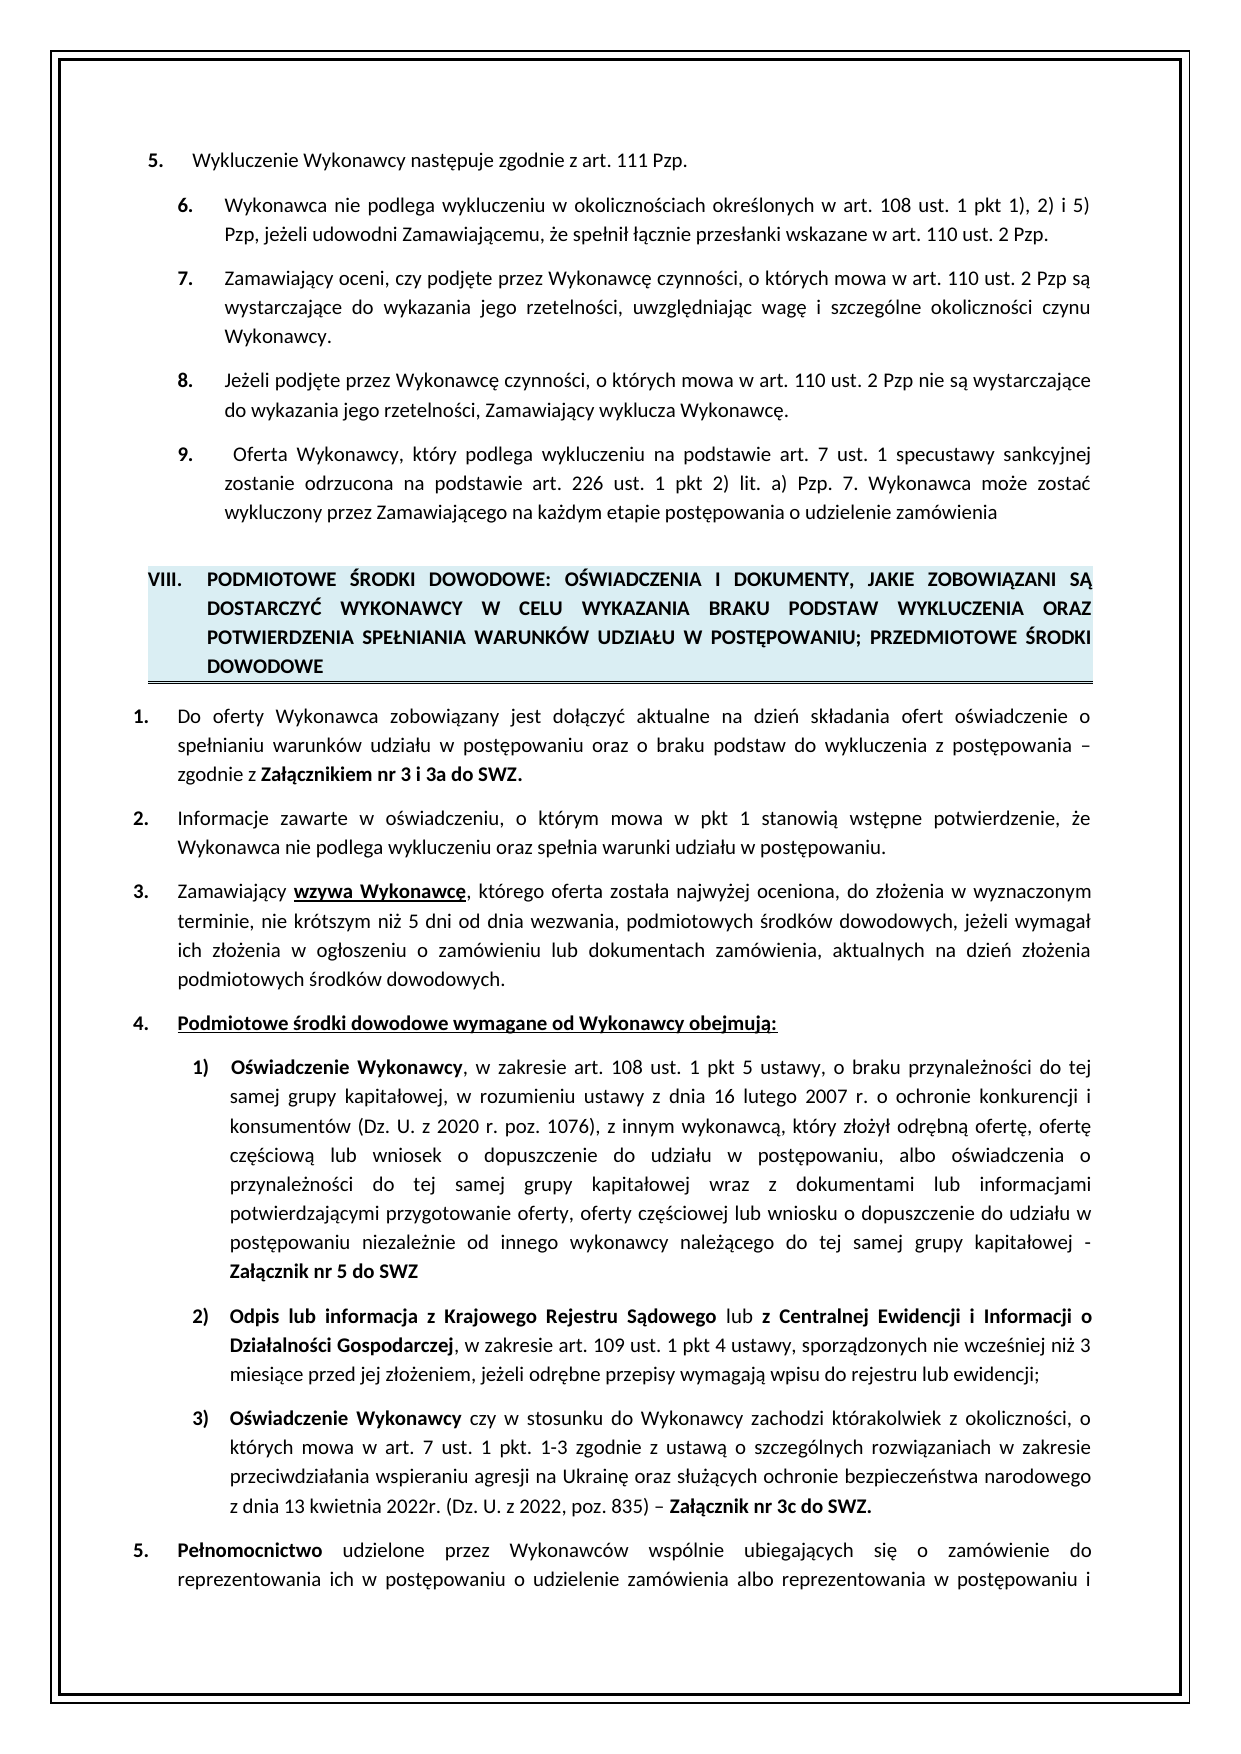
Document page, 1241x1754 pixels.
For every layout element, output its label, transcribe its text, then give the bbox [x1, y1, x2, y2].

list Odpis lub informacja z Krajowego Rejestru Sądowego lub z Centralnej Ewidencji i Informacji o Działalności Gospodarczej, w zakresie art. 109 ust. 1 pkt 4 ustawy, sporządzonych nie wcześniej niż 3 miesiące przed jej złożeniem, jeżeli odrębne przepisy wymagają wpisu do rejestru lub ewidencji; [192, 1303, 1093, 1387]
list Oświadczenie Wykonawcy, w zakresie art. 108 ust. 1 pkt 5 ustawy, o braku przynależności do tej samej grupy kapitałowej, w rozumieniu ustawy z dnia 16 lutego 2007 r. o ochronie konkurencji i konsumentów (Dz. U. z 2020 r. poz. 1076), z innym wykonawcą, który złożył odrębną ofertę, ofertę częściową lub wniosek o dopuszczenie do udziału w postępowaniu, albo oświadczenia o przynależności do tej samej grupy kapitałowej wraz z dokumentami lub informacjami potwierdzającymi przygotowanie oferty, oferty częściowej lub wniosku o dopuszczenie do udziału w postępowaniu niezależnie od innego wykonawcy należącego do tej samej grupy kapitałowej - Załącznik nr 5 do SWZ [192, 1054, 1093, 1284]
list Wykonawca nie podlega wykluczeniu w okolicznościach określonych w art. 108 ust. 1 pkt 1), 2) i 5) Pzp, jeżeli udowodni Zamawiającemu, że spełnił łącznie przesłanki wskazane w art. 110 ust. 2 Pzp. [177, 192, 1093, 246]
list Jeżeli podjęte przez Wykonawcę czynności, o których mowa w art. 110 ust. 2 Pzp nie są wystarczające do wykazania jego rzetelności, Zamawiający wyklucza Wykonawcę. [177, 368, 1093, 422]
list Podmiotowe środki dowodowe wymagane od Wykonawcy obejmują: [133, 1010, 1093, 1036]
list Informacje zawarte w oświadczeniu, o którym mowa w pkt 1 stanowią wstępne potwierdzenie, że Wykonawca nie podlega wykluczeniu oraz spełnia warunki udziału w postępowaniu. [133, 805, 1093, 860]
list Oświadczenie Wykonawcy czy w stosunku do Wykonawcy zachodzi którakolwiek z okoliczności, o których mowa w art. 7 ust. 1 pkt. 1-3 zgodnie z ustawą o szczególnych rozwiązaniach w zakresie przeciwdziałania wspieraniu agresji na Ukrainę oraz służących ochronie bezpieczeństwa narodowego z dnia 13 kwietnia 2022r. (Dz. U. z 2022, poz. 835) – Załącznik nr 3c do SWZ. [192, 1405, 1093, 1518]
list Wykluczenie Wykonawcy następuje zgodnie z art. 111 Pzp. [148, 148, 1093, 173]
list Zamawiający wzywa Wykonawcę, którego oferta została najwyżej oceniona, do złożenia w wyznaczonym terminie, nie krótszym niż 5 dni od dnia wezwania, podmiotowych środków dowodowych, jeżeli wymagał ich złożenia w ogłoszeniu o zamówieniu lub dokumentach zamówienia, aktualnych na dzień złożenia podmiotowych środków dowodowych. [133, 879, 1093, 992]
list Do oferty Wykonawca zobowiązany jest dołączyć aktualne na dzień składania ofert oświadczenie o spełnianiu warunków udziału w postępowaniu oraz o braku podstaw do wykluczenia z postępowania – zgodnie z Załącznikiem nr 3 i 3a do SWZ. [133, 703, 1093, 787]
list Oferta Wykonawcy, który podlega wykluczeniu na podstawie art. 7 ust. 1 specustawy sankcyjnej zostanie odrzucona na podstawie art. 226 ust. 1 pkt 2) lit. a) Pzp. 7. Wykonawca może zostać wykluczony przez Zamawiającego na każdym etapie postępowania o udzielenie zamówienia [177, 441, 1093, 525]
text VIII. PODMIOTOWE ŚRODKI DOWODOWE: OŚWIADCZENIA I DOKUMENTY, JAKIE ZOBOWIĄZANI SĄ DOSTARCZYĆ WYKONAWCY W CELU WYKAZANIA BRAKU PODSTAW WYKLUCZENIA ORAZ POTWIERDZENIA SPEŁNIANIA WARUNKÓW UDZIAŁU W POSTĘPOWANIU; PRZEDMIOTOWE ŚRODKI DOWODOWE [148, 566, 1093, 681]
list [133, 1537, 1093, 1592]
list Zamawiający oceni, czy podjęte przez Wykonawcę czynności, o których mowa w art. 110 ust. 2 Pzp są wystarczające do wykazania jego rzetelności, uwzględniając wagę i szczególne okoliczności czynu Wykonawcy. [177, 265, 1093, 349]
